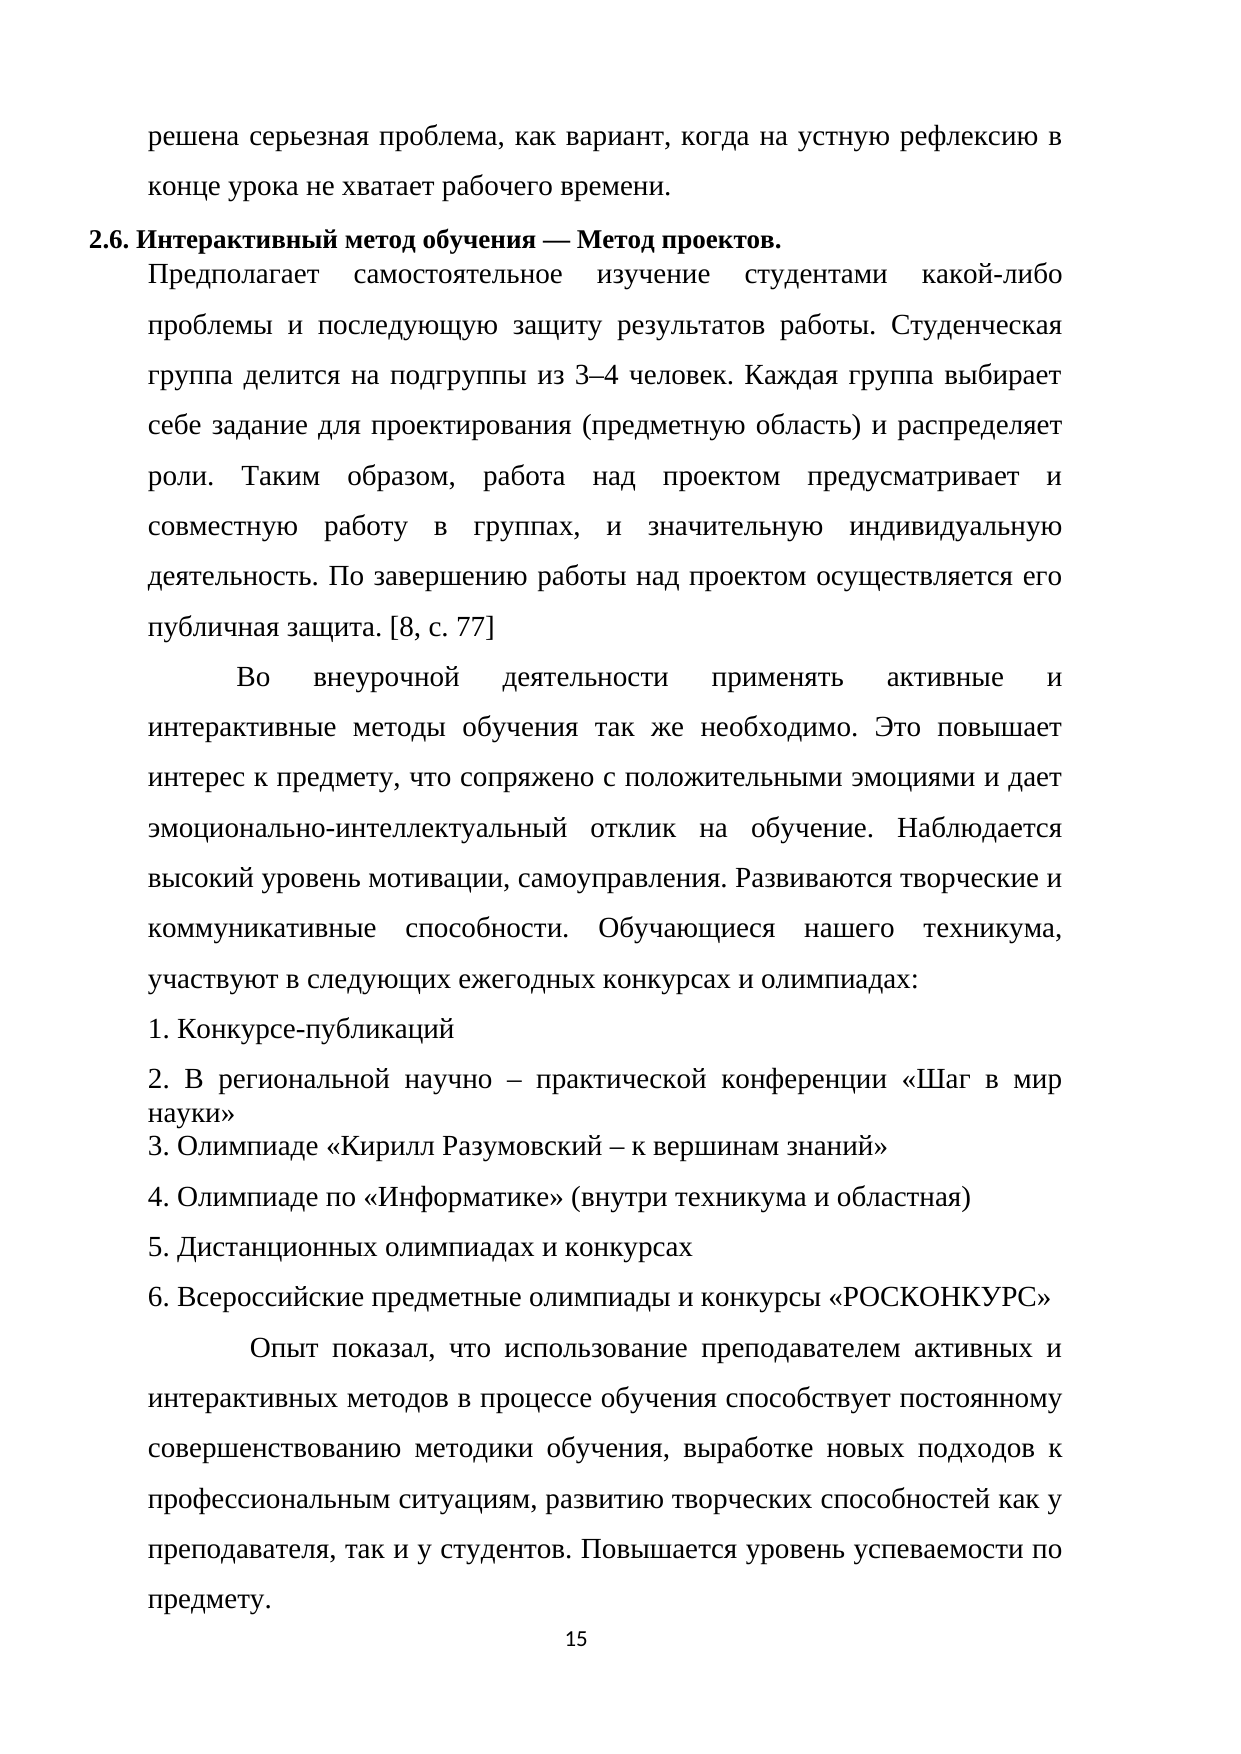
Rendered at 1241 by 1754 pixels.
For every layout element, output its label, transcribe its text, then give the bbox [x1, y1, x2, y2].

text Во внеурочной деятельности применять активные и интерактивные методы обучения так же необходимо. Это повышает интерес к предмету, что сопряжено с положительными эмоциями и дает эмоционально-интеллектуальный отклик на обучение. Наблюдается высокий уровень мотивации, самоуправления. Развиваются творческие и коммуникативные способности. Обучающиеся нашего техникума, участвуют в следующих ежегодных конкурсах и олимпиадах: [148, 659, 1063, 994]
text 3. Олимпиаде «Кирилл Разумовский – к вершинам знаний» [148, 1128, 1063, 1162]
subtitle 2.6. Интерактивный метод обучения — Метод проектов. [89, 223, 1063, 254]
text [148, 118, 1063, 202]
text 2. В региональной научно – практической конференции «Шаг в мир науки» [148, 1061, 1063, 1128]
text 6. Всероссийские предметные олимпиады и конкурсы «РОСКОНКУРС» [148, 1279, 1063, 1313]
text 5. Дистанционных олимпиадах и конкурсах [148, 1229, 1063, 1263]
text Предполагает самостоятельное изучение студентами какой-либо проблемы и последующую защиту результатов работы. Студенческая группа делится на подгруппы из 3–4 человек. Каждая группа выбирает себе задание для проектирования (предметную область) и распределяет роли. Таким образом, работа над проектом предусматривает и совместную работу в группах, и значительную индивидуальную деятельность. По завершению работы над проектом осуществляется его публичная защита. [8, с. 77] [148, 256, 1063, 642]
text 4. Олимпиаде по «Информатике» (внутри техникума и областная) [148, 1179, 1063, 1212]
text 1. Конкурсе-публикаций [148, 1011, 1063, 1045]
text Опыт показал, что использование преподавателем активных и интерактивных методов в процессе обучения способствует постоянному совершенствованию методики обучения, выработке новых подходов к профессиональным ситуациям, развитию творческих способностей как у преподавателя, так и у студентов. Повышается уровень успеваемости по предмету. [148, 1330, 1063, 1615]
